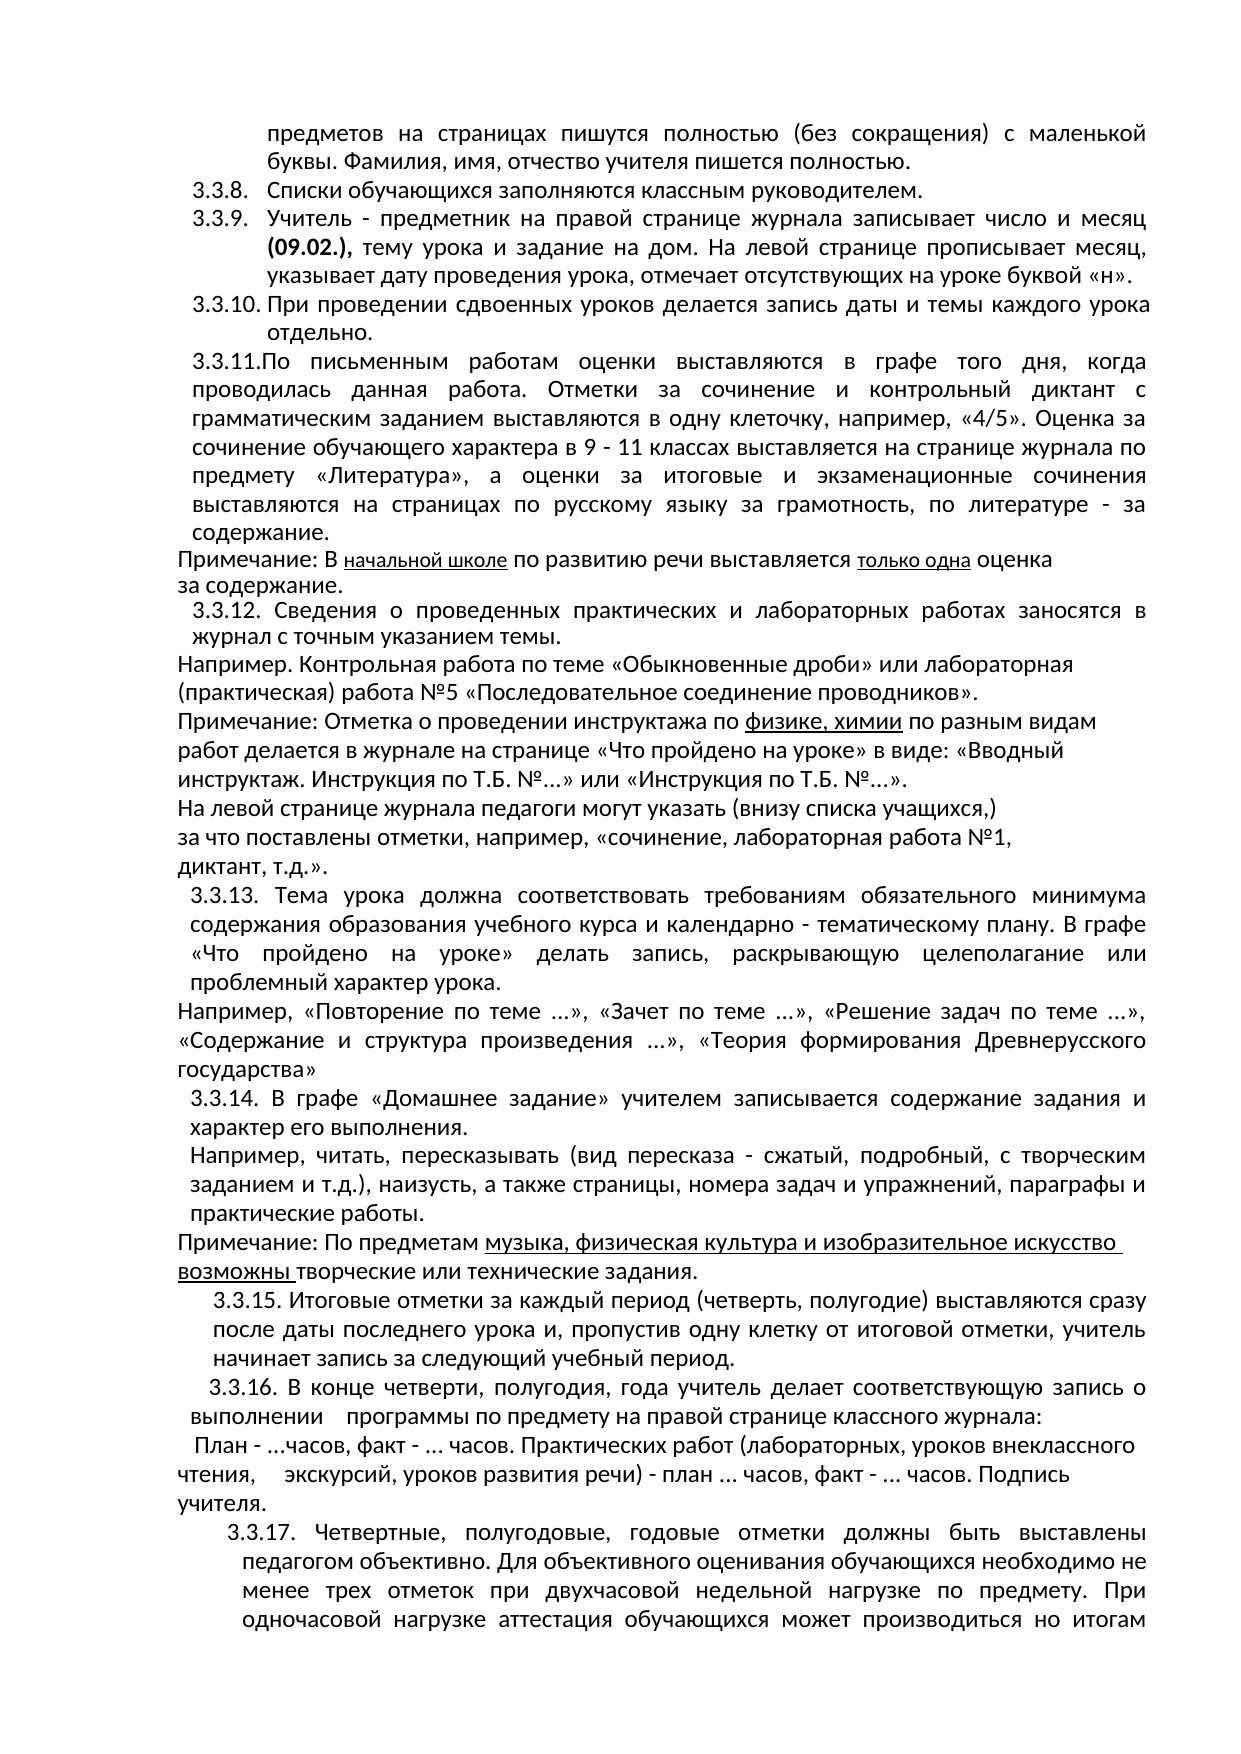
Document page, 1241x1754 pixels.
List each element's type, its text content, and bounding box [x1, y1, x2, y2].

text Например, читать, пересказывать (вид пересказа - сжатый, подробный, с творческим заданием и т.д.), наизусть, а также страницы, номера задач и упражнений, параграфы и практические работы. [190, 1141, 1147, 1228]
text Например, «Повторение по теме ...», «Зачет по теме ...», «Решение задач по теме ...», «Содержание и структура произведения ...», «Теория формирования Древнерусского государства» [177, 996, 1147, 1083]
text 3.3.14. В графе «Домашнее задание» учителем записывается содержание задания и характер его выполнения. [190, 1083, 1147, 1141]
text План - ...часов, факт - ... часов. Практических работ (лабораторных, уроков внеклассного чтения, экскурсий, уроков развития речи) - план ... часов, факт - ... часов. Подпись учителя. [177, 1430, 1147, 1517]
text Например. Контрольная работа по теме «Обыкновенные дроби» или лабораторная (практическая) работа №5 «Последовательное соединение проводников». [177, 649, 1077, 706]
text Примечание: По предметам музыка, физическая культура и изобразительное искусство возможны творческие или технические задания. [177, 1228, 1147, 1286]
text 3.3.16. В конце четверти, полугодия, года учитель делает соответствующую запись о выполнении программы по предмету на правой странице классного журнала: [190, 1372, 1147, 1430]
text Примечание: В начальной школе по развитию речи выставляется только одна оценка за содержание. [177, 546, 1077, 598]
text На левой странице журнала педагоги могут указать (внизу списка учащихся,) за что поставлены отметки, например, «сочинение, лабораторная работа №1, диктант, т.д.». [177, 793, 1024, 880]
list Учитель - предметник на правой странице журнала записывает число и месяц (09.02.), тему урока и задание на дом. На левой странице прописывает месяц, указывает дату проведения урока, отмечает отсутствующих на уроке буквой «н». [192, 204, 1147, 289]
text Примечание: Отметка о проведении инструктажа по физике, химии по разным видам работ делается в журнале на странице «Что пройдено на уроке» в виде: «Вводный инструктаж. Инструкция по Т.Б. №...» или «Инструкция по Т.Б. №...». [177, 706, 1147, 793]
list При проведении сдвоенных уроков делается запись даты и темы каждого урока отдельно. [192, 289, 1152, 346]
list Списки обучающихся заполняются классным руководителем. [192, 175, 1152, 204]
text 3.3.11.По письменным работам оценки выставляются в графе того дня, когда проводилась данная работа. Отметки за сочинение и контрольный диктант с грамматическим заданием выставляются в одну клеточку, например, «4/5». Оценка за сочинение обучающего характера в 9 - 11 классах выставляется на странице журнала по предмету «Литература», а оценки за итоговые и экзаменационные сочинения выставляются на страницах по русскому языку за грамотность, по литературе - за содержание. [192, 346, 1147, 546]
text 3.3.15. Итоговые отметки за каждый период (четверть, полугодие) выставляются сразу после даты последнего урока и, пропустив одну клетку от итоговой отметки, учитель начинает запись за следующий учебный период. [213, 1286, 1147, 1372]
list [192, 118, 1147, 175]
text 3.3.13. Тема урока должна соответствовать требованиям обязательного минимума содержания образования учебного курса и календарно - тематическому плану. В графе «Что пройдено на уроке» делать запись, раскрывающую целеполагание или проблемный характер урока. [190, 880, 1147, 996]
text 3.3.12. Сведения о проведенных практических и лабораторных работах заносятся в журнал с точным указанием темы. [192, 598, 1147, 649]
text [190, 1517, 1147, 1633]
